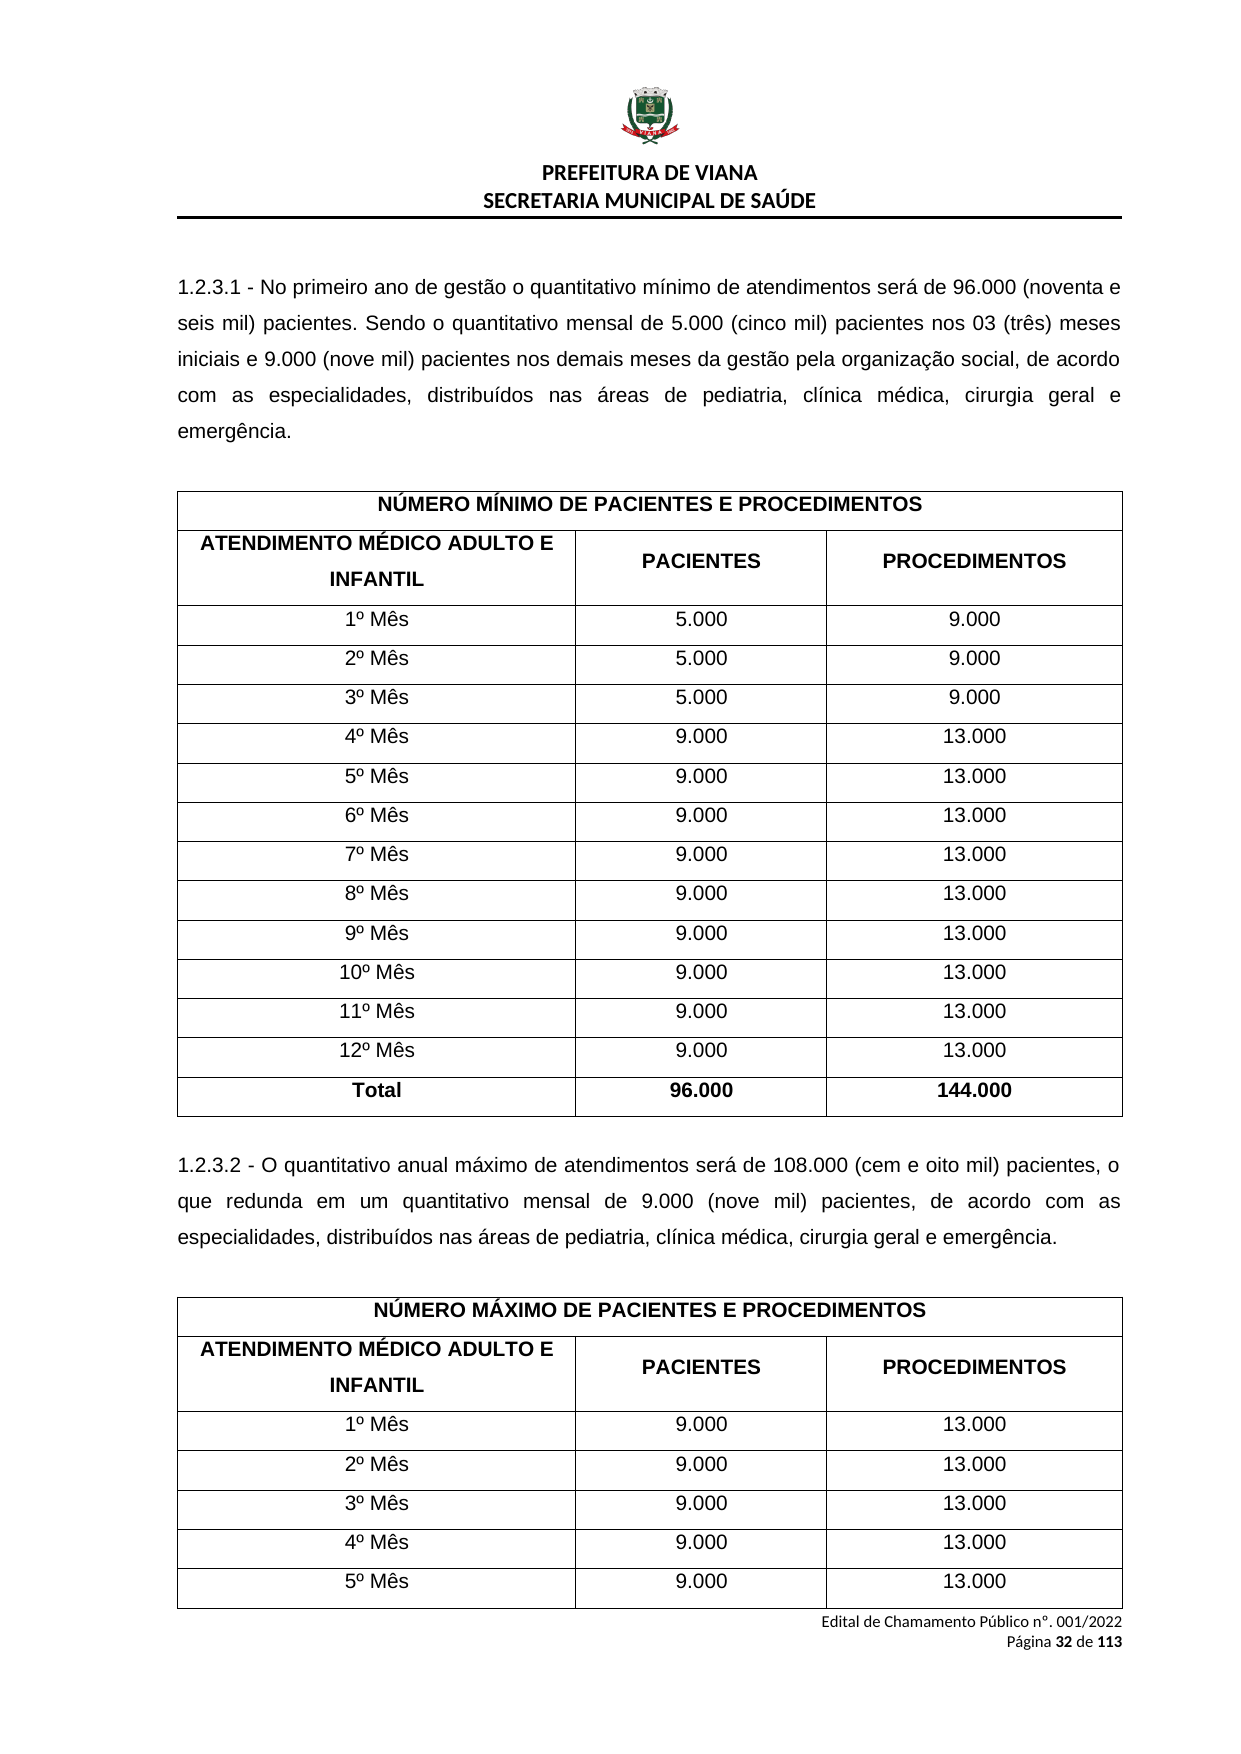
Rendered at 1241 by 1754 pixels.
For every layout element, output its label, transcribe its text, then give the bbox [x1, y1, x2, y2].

table_cell 13.000 [827, 999, 1122, 1037]
text 1.2.3.1 - No primeiro ano de gestão o quantitativo mínimo de atendimentos será de 96.000 (noventa e seis mil) pacientes. Sendo o quantitativo mensal de 5.000 (cinco mil) pacientes nos 03 (três) meses iniciais e 9.000 (nove mil) pacientes nos demais meses da gestão pela organização social, de acordo com as especialidades, distribuídos nas áreas de pediatria, clínica médica, cirurgia geral e emergência. [177, 275, 1122, 443]
table_cell 9.000 [576, 842, 826, 880]
table_cell 2º Mês [178, 646, 575, 684]
table_cell 5.000 [576, 685, 826, 723]
table_cell 144.000 [827, 1078, 1122, 1116]
text 1.2.3.2 - O quantitativo anual máximo de atendimentos será de 108.000 (cem e oito mil) pacientes, o que redunda em um quantitativo mensal de 9.000 (nove mil) pacientes, de acordo com as especialidades, distribuídos nas áreas de pediatria, clínica médica, cirurgia geral e emergência. [177, 1153, 1122, 1249]
table_cell 13.000 [827, 803, 1122, 841]
table_cell 13.000 [827, 1530, 1122, 1568]
table_cell 9.000 [576, 1451, 826, 1489]
table_cell 9.000 [576, 881, 826, 919]
table_cell 13.000 [827, 1569, 1122, 1607]
table_cell 9.000 [827, 646, 1122, 684]
table_cell 13.000 [827, 1412, 1122, 1450]
table_cell 9.000 [576, 1569, 826, 1607]
table_cell 13.000 [827, 1491, 1122, 1529]
table_cell 9.000 [576, 999, 826, 1037]
table_cell 3º Mês [178, 1491, 575, 1529]
table_cell 3º Mês [178, 685, 575, 723]
table_header NÚMERO MÍNIMO DE PACIENTES E PROCEDIMENTOS [178, 492, 1122, 530]
table_cell 5º Mês [178, 764, 575, 802]
table_cell 9.000 [576, 764, 826, 802]
table_cell 13.000 [827, 960, 1122, 998]
table_cell 4º Mês [178, 724, 575, 762]
table_cell ATENDIMENTO MÉDICO ADULTO E INFANTIL [178, 1337, 575, 1411]
table_cell 6º Mês [178, 803, 575, 841]
table_cell 13.000 [827, 921, 1122, 959]
table_cell 5.000 [576, 646, 826, 684]
table_cell 13.000 [827, 724, 1122, 762]
table_cell 96.000 [576, 1078, 826, 1116]
table_cell 13.000 [827, 1451, 1122, 1489]
table_cell 2º Mês [178, 1451, 575, 1489]
table_cell 11º Mês [178, 999, 575, 1037]
table_cell 9º Mês [178, 921, 575, 959]
table_cell 13.000 [827, 764, 1122, 802]
table_cell 9.000 [576, 1530, 826, 1568]
table_header NÚMERO MÁXIMO DE PACIENTES E PROCEDIMENTOS [178, 1298, 1122, 1336]
table_cell 13.000 [827, 881, 1122, 919]
table_cell 1º Mês [178, 606, 575, 644]
picture [609, 73, 690, 158]
table_cell 4º Mês [178, 1530, 575, 1568]
table_cell PACIENTES [576, 531, 826, 605]
table_cell 10º Mês [178, 960, 575, 998]
table_cell 7º Mês [178, 842, 575, 880]
table_cell 9.000 [576, 921, 826, 959]
table_cell 9.000 [576, 803, 826, 841]
table_cell 13.000 [827, 1038, 1122, 1077]
table_cell PACIENTES [576, 1337, 826, 1411]
table_cell 5º Mês [178, 1569, 575, 1607]
table_cell 5.000 [576, 606, 826, 644]
table_cell 9.000 [576, 724, 826, 762]
table_cell 9.000 [576, 1038, 826, 1077]
table_cell 12º Mês [178, 1038, 575, 1077]
table_cell 9.000 [576, 1412, 826, 1450]
table_cell 9.000 [827, 606, 1122, 644]
table_cell PROCEDIMENTOS [827, 531, 1122, 605]
table_cell 1º Mês [178, 1412, 575, 1450]
table_cell PROCEDIMENTOS [827, 1337, 1122, 1411]
table_cell 9.000 [576, 960, 826, 998]
table_cell 9.000 [576, 1491, 826, 1529]
table_cell Total [178, 1078, 575, 1116]
table_cell 8º Mês [178, 881, 575, 919]
table_cell 9.000 [827, 685, 1122, 723]
table_cell 13.000 [827, 842, 1122, 880]
table_cell ATENDIMENTO MÉDICO ADULTO E INFANTIL [178, 531, 575, 605]
